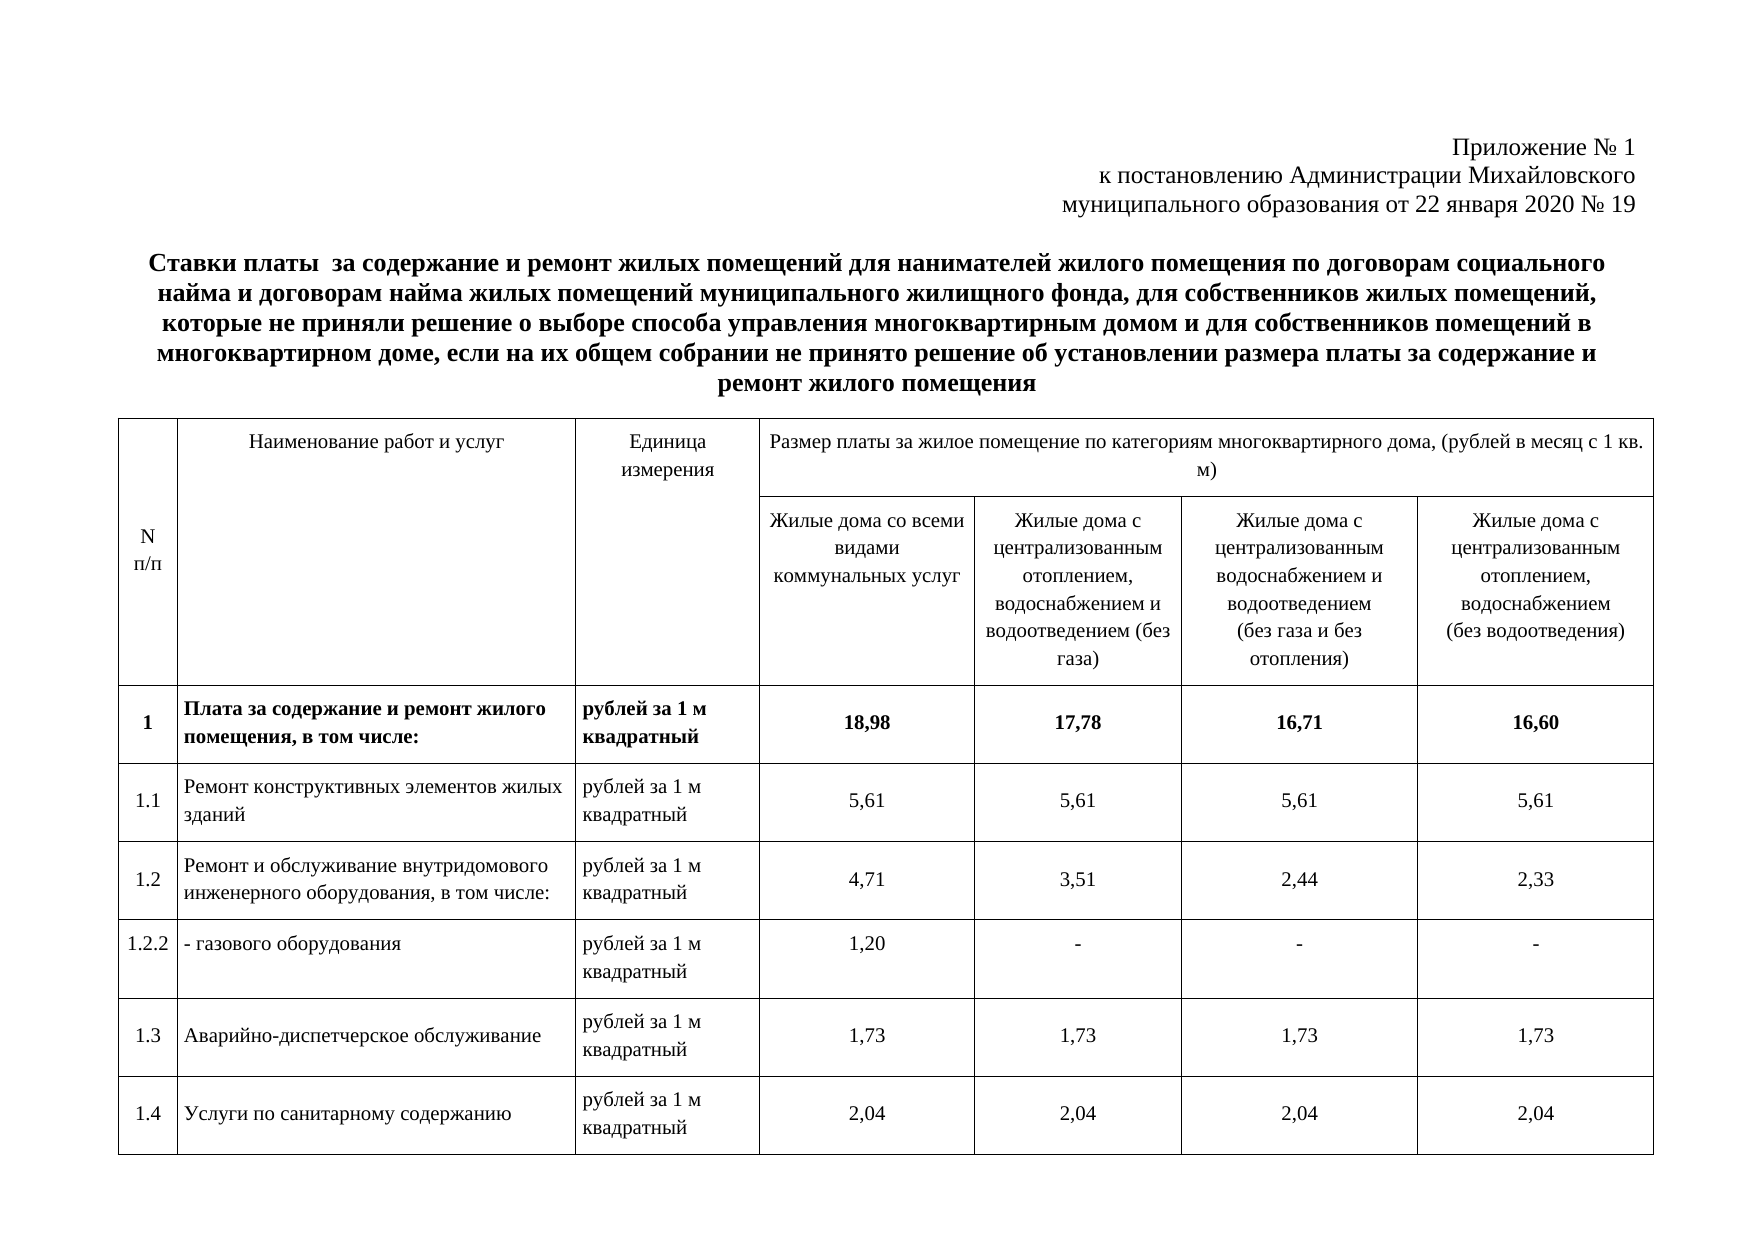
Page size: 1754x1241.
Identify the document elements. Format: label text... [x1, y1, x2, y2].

table_cell 1,73 [760, 999, 974, 1076]
table_cell 1 [119, 686, 177, 763]
table_cell 1,20 [760, 920, 974, 997]
table_cell 3,51 [975, 842, 1181, 919]
table_cell рублей за 1 м квадратный [576, 686, 759, 763]
table_cell 5,61 [975, 764, 1181, 841]
table_cell 17,78 [975, 686, 1181, 763]
table_header Наименование работ и услуг [178, 419, 575, 684]
table_cell 1.3 [119, 999, 177, 1076]
table_cell - [975, 920, 1181, 997]
table_cell 1,73 [1418, 999, 1653, 1076]
text Ставки платы за содержание и ремонт жилых помещений для нанимателей жилого помещения по договорам социального найма и договорам найма жилых помещений муниципального жилищного фонда, для собственников жилых помещений, которые не приняли решение о выборе способа управления многоквартирным домом и для собственников помещений в многоквартирном доме, если на их общем собрании не принято решение об установлении размера платы за содержание и ремонт жилого помещения [118, 247, 1636, 397]
table_cell Жилые дома с централизованным водоснабжением и водоотведением (без газа и без отопления) [1182, 497, 1417, 684]
table_cell Жилые дома с централизованным отоплением, водоснабжением (без водоотведения) [1418, 497, 1653, 684]
table_cell Плата за содержание и ремонт жилого помещения, в том числе: [178, 686, 575, 763]
text муниципального образования от 22 января 2020 № 19 [118, 189, 1636, 218]
table_cell рублей за 1 м квадратный [576, 764, 759, 841]
table_cell - [1182, 920, 1417, 997]
table_cell 18,98 [760, 686, 974, 763]
table_cell 1.2.2 [119, 920, 177, 997]
table_cell 4,71 [760, 842, 974, 919]
table_cell Ремонт и обслуживание внутридомового инженерного оборудования, в том числе: [178, 842, 575, 919]
table_cell 2,33 [1418, 842, 1653, 919]
table_cell 2,04 [975, 1077, 1181, 1154]
table_cell Жилые дома с централизованным отоплением, водоснабжением и водоотведением (без газа) [975, 497, 1181, 684]
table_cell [576, 1077, 759, 1154]
table_cell 5,61 [1182, 764, 1417, 841]
table_cell 16,71 [1182, 686, 1417, 763]
table_cell 16,60 [1418, 686, 1653, 763]
table_header Размер платы за жилое помещение по категориям многоквартирного дома, (рублей в месяц с 1 кв. м) [760, 419, 1653, 496]
text Приложение № 1 [118, 132, 1636, 161]
table_cell 1.2 [119, 842, 177, 919]
table_cell 1,73 [975, 999, 1181, 1076]
table_cell 2,44 [1182, 842, 1417, 919]
table_cell Аварийно-диспетчерское обслуживание [178, 999, 575, 1076]
table_header N п/п [119, 419, 177, 684]
table_cell рублей за 1 м квадратный [576, 920, 759, 997]
table_cell - [1418, 920, 1653, 997]
table_cell - газового оборудования [178, 920, 575, 997]
table_cell 1.4 [119, 1077, 177, 1154]
table_cell рублей за 1 м квадратный [576, 999, 759, 1076]
table_cell Услуги по санитарному содержанию [178, 1077, 575, 1154]
table_cell Ремонт конструктивных элементов жилых зданий [178, 764, 575, 841]
table_cell Жилые дома со всеми видами коммунальных услуг [760, 497, 974, 684]
table_cell 2,04 [1418, 1077, 1653, 1154]
table_cell 1,73 [1182, 999, 1417, 1076]
table_cell 2,04 [1182, 1077, 1417, 1154]
table_cell рублей за 1 м квадратный [576, 842, 759, 919]
table_cell 1.1 [119, 764, 177, 841]
table_cell 5,61 [760, 764, 974, 841]
table_cell 5,61 [1418, 764, 1653, 841]
text к постановлению Администрации Михайловского [118, 161, 1636, 189]
table_header Единица измерения [576, 419, 759, 684]
table_cell 2,04 [760, 1077, 974, 1154]
